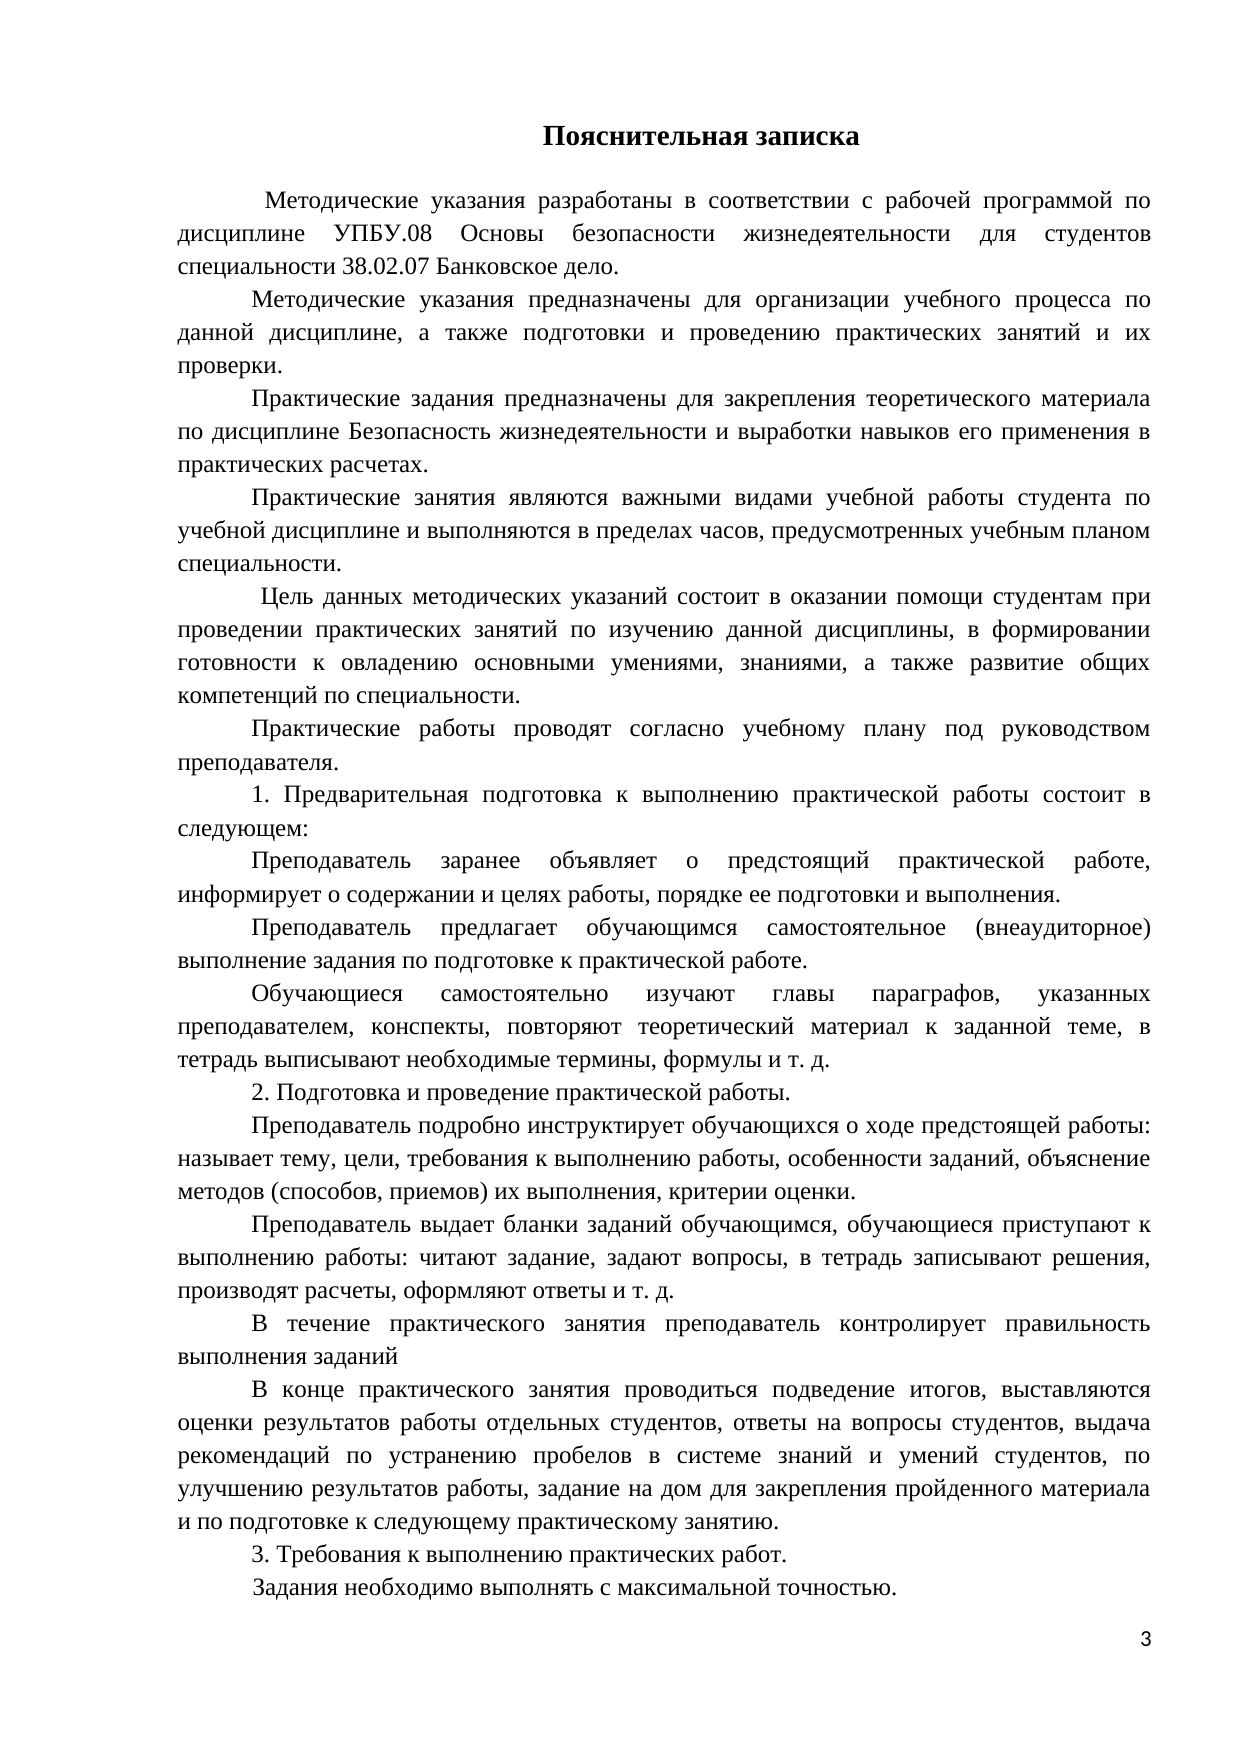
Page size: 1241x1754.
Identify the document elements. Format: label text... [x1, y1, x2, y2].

text Обучающиеся самостоятельно изучают главы параграфов, указанных преподавателем, конспекты, повторяют теоретический материал к заданной теме, в тетрадь выписывают необходимые термины, формулы и т. д. [177, 978, 1152, 1072]
text Пояснительная записка [177, 118, 1152, 152]
text 1. Предварительная подготовка к выполнению практической работы состоит в следующем: [177, 779, 1152, 841]
text 2. Подготовка и проведение практической работы. [177, 1077, 1152, 1106]
text Преподаватель заранее объявляет о предстоящий практической работе, информирует о содержании и целях работы, порядке ее подготовки и выполнения. [177, 846, 1152, 907]
text Преподаватель выдает бланки заданий обучающимся, обучающиеся приступают к выполнению работы: читают задание, задают вопросы, в тетрадь записывают решения, производят расчеты, оформляют ответы и т. д. [177, 1209, 1152, 1304]
text 3. Требования к выполнению практических работ. [177, 1539, 1152, 1568]
text Цель данных методических указаний состоит в оказании помощи студентам при проведении практических занятий по изучению данной дисциплины, в формировании готовности к овладению основными умениями, знаниями, а также развитие общих компетенций по специальности. [177, 581, 1152, 709]
text Преподаватель подробно инструктирует обучающихся о ходе предстоящей работы: называет тему, цели, требования к выполнению работы, особенности заданий, объяснение методов (способов, приемов) их выполнения, критерии оценки. [177, 1110, 1152, 1204]
text Методические указания предназначены для организации учебного процесса по данной дисциплине, а также подготовки и проведению практических занятий и их проверки. [177, 284, 1152, 379]
text Практические занятия являются важными видами учебной работы студента по учебной дисциплине и выполняются в пределах часов, предусмотренных учебным планом специальности. [177, 482, 1152, 577]
text Практические работы проводят согласно учебному плану под руководством преподавателя. [177, 713, 1152, 775]
text Преподаватель предлагает обучающимся самостоятельное (внеаудиторное) выполнение задания по подготовке к практической работе. [177, 912, 1152, 973]
text Задания необходимо выполнять с максимальной точностью. [177, 1572, 1152, 1601]
text В течение практического занятия преподаватель контролирует правильность выполнения заданий [177, 1308, 1152, 1370]
text Методические указания разработаны в соответствии с рабочей программой по дисциплине УПБУ.08 Основы безопасности жизнедеятельности для студентов специальности 38.02.07 Банковское дело. [177, 185, 1152, 280]
text В конце практического занятия проводиться подведение итогов, выставляются оценки результатов работы отдельных студентов, ответы на вопросы студентов, выдача рекомендаций по устранению пробелов в системе знаний и умений студентов, по улучшению результатов работы, задание на дом для закрепления пройденного материала и по подготовке к следующему практическому занятию. [177, 1374, 1152, 1535]
text Практические задания предназначены для закрепления теоретического материала по дисциплине Безопасность жизнедеятельности и выработки навыков его применения в практических расчетах. [177, 383, 1152, 478]
